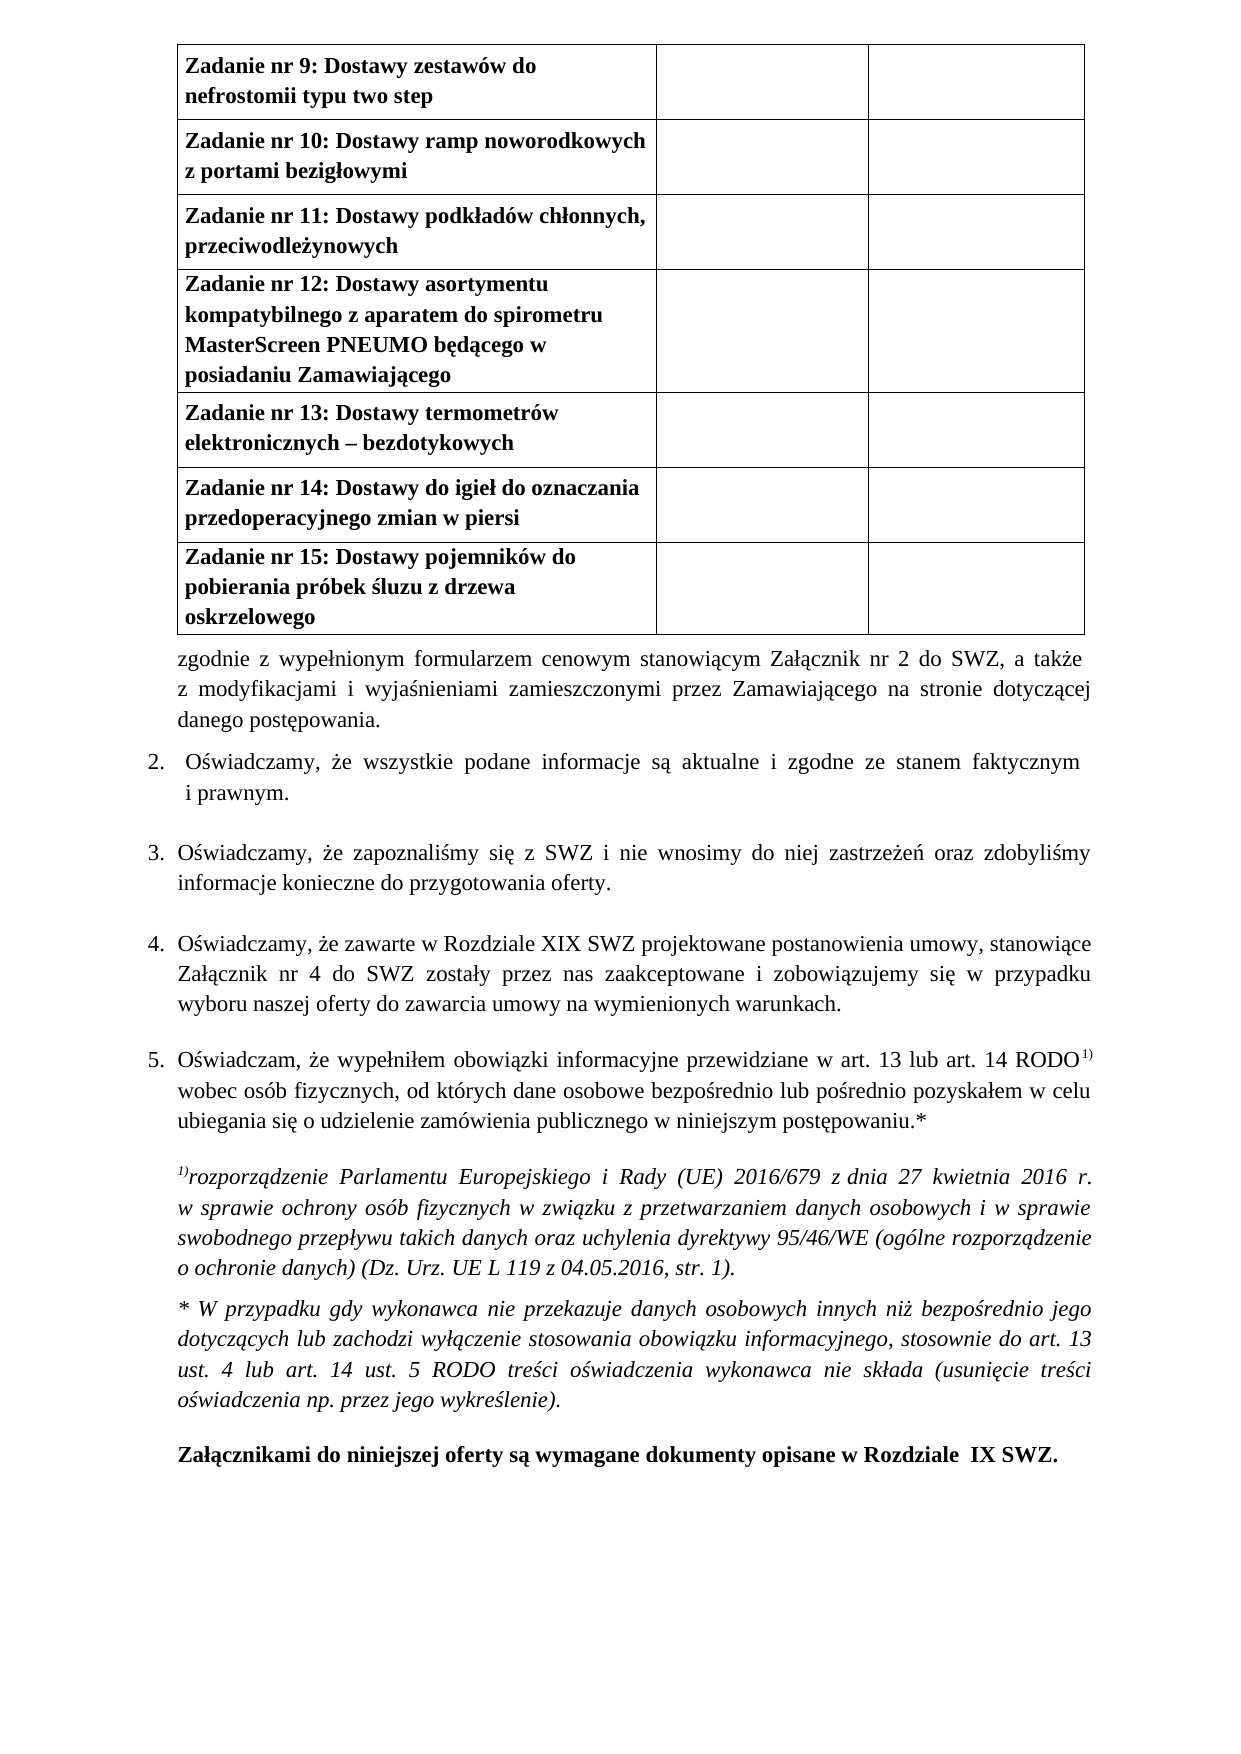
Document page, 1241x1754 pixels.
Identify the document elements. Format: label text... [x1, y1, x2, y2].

text zgodnie z wypełnionym formularzem cenowym stanowiącym Załącznik nr 2 do SWZ, a także z modyfikacjami i wyjaśnieniami zamieszczonymi przez Zamawiającego na stronie dotyczącej danego postępowania. [177, 645, 1093, 732]
list Oświadczamy, że wszystkie podane informacje są aktualne i zgodne ze stanem faktycznym i prawnym. [148, 748, 1093, 805]
table_cell [657, 270, 868, 392]
text Załącznikami do niniejszej oferty są wymagane dokumenty opisane w Rozdziale IX SWZ. [177, 1441, 1093, 1467]
table_cell [657, 543, 868, 634]
list Oświadczamy, że zapoznaliśmy się z SWZ i nie wnosimy do niej zastrzeżeń oraz zdobyliśmy informacje konieczne do przygotowania oferty. [148, 839, 1093, 896]
list Oświadczamy, że zawarte w Rozdziale XIX SWZ projektowane postanowienia umowy, stanowiące Załącznik nr 4 do SWZ zostały przez nas zaakceptowane i zobowiązujemy się w przypadku wyboru naszej oferty do zawarcia umowy na wymienionych warunkach. [148, 929, 1093, 1016]
table_cell [869, 45, 1084, 119]
table_cell [869, 468, 1084, 542]
table_cell Zadanie nr 14: Dostawy do igieł do oznaczania przedoperacyjnego zmian w piersi [178, 468, 656, 542]
table_cell Zadanie nr 10: Dostawy ramp noworodkowych z portami bezigłowymi [178, 120, 656, 194]
table_cell [657, 468, 868, 542]
table_cell [657, 393, 868, 467]
table_cell Zadanie nr 13: Dostawy termometrów elektronicznych – bezdotykowych [178, 393, 656, 467]
table_cell [869, 543, 1084, 634]
list Oświadczam, że wypełniłem obowiązki informacyjne przewidziane w art. 13 lub art. 14 RODO1) wobec osób fizycznych, od których dane osobowe bezpośrednio lub pośrednio pozyskałem w celu ubiegania się o udzielenie zamówienia publicznego w niniejszym postępowaniu.* [148, 1047, 1093, 1133]
table_cell [869, 120, 1084, 194]
table_cell [869, 195, 1084, 269]
table_cell [657, 120, 868, 194]
table_cell [657, 195, 868, 269]
table_cell [869, 393, 1084, 467]
table_cell Zadanie nr 11: Dostawy podkładów chłonnych, przeciwodleżynowych [178, 195, 656, 269]
table_cell [869, 270, 1084, 392]
table_cell Zadanie nr 15: Dostawy pojemników do pobierania próbek śluzu z drzewa oskrzelowego [178, 543, 656, 634]
text 1)rozporządzenie Parlamentu Europejskiego i Rady (UE) 2016/679 z dnia 27 kwietnia 2016 r. w sprawie ochrony osób fizycznych w związku z przetwarzaniem danych osobowych i w sprawie swobodnego przepływu takich danych oraz uchylenia dyrektywy 95/46/WE (ogólne rozporządzenie o ochronie danych) (Dz. Urz. UE L 119 z 04.05.2016, str. 1). [177, 1163, 1093, 1280]
text * W przypadku gdy wykonawca nie przekazuje danych osobowych innych niż bezpośrednio jego dotyczących lub zachodzi wyłączenie stosowania obowiązku informacyjnego, stosownie do art. 13 ust. 4 lub art. 14 ust. 5 RODO treści oświadczenia wykonawca nie składa (usunięcie treści oświadczenia np. przez jego wykreślenie). [177, 1295, 1093, 1412]
table_cell [657, 45, 868, 119]
table_cell Zadanie nr 12: Dostawy asortymentu kompatybilnego z aparatem do spirometru MasterScreen PNEUMO będącego w posiadaniu Zamawiającego [178, 270, 656, 392]
table_cell Zadanie nr 9: Dostawy zestawów do nefrostomii typu two step [178, 45, 656, 119]
